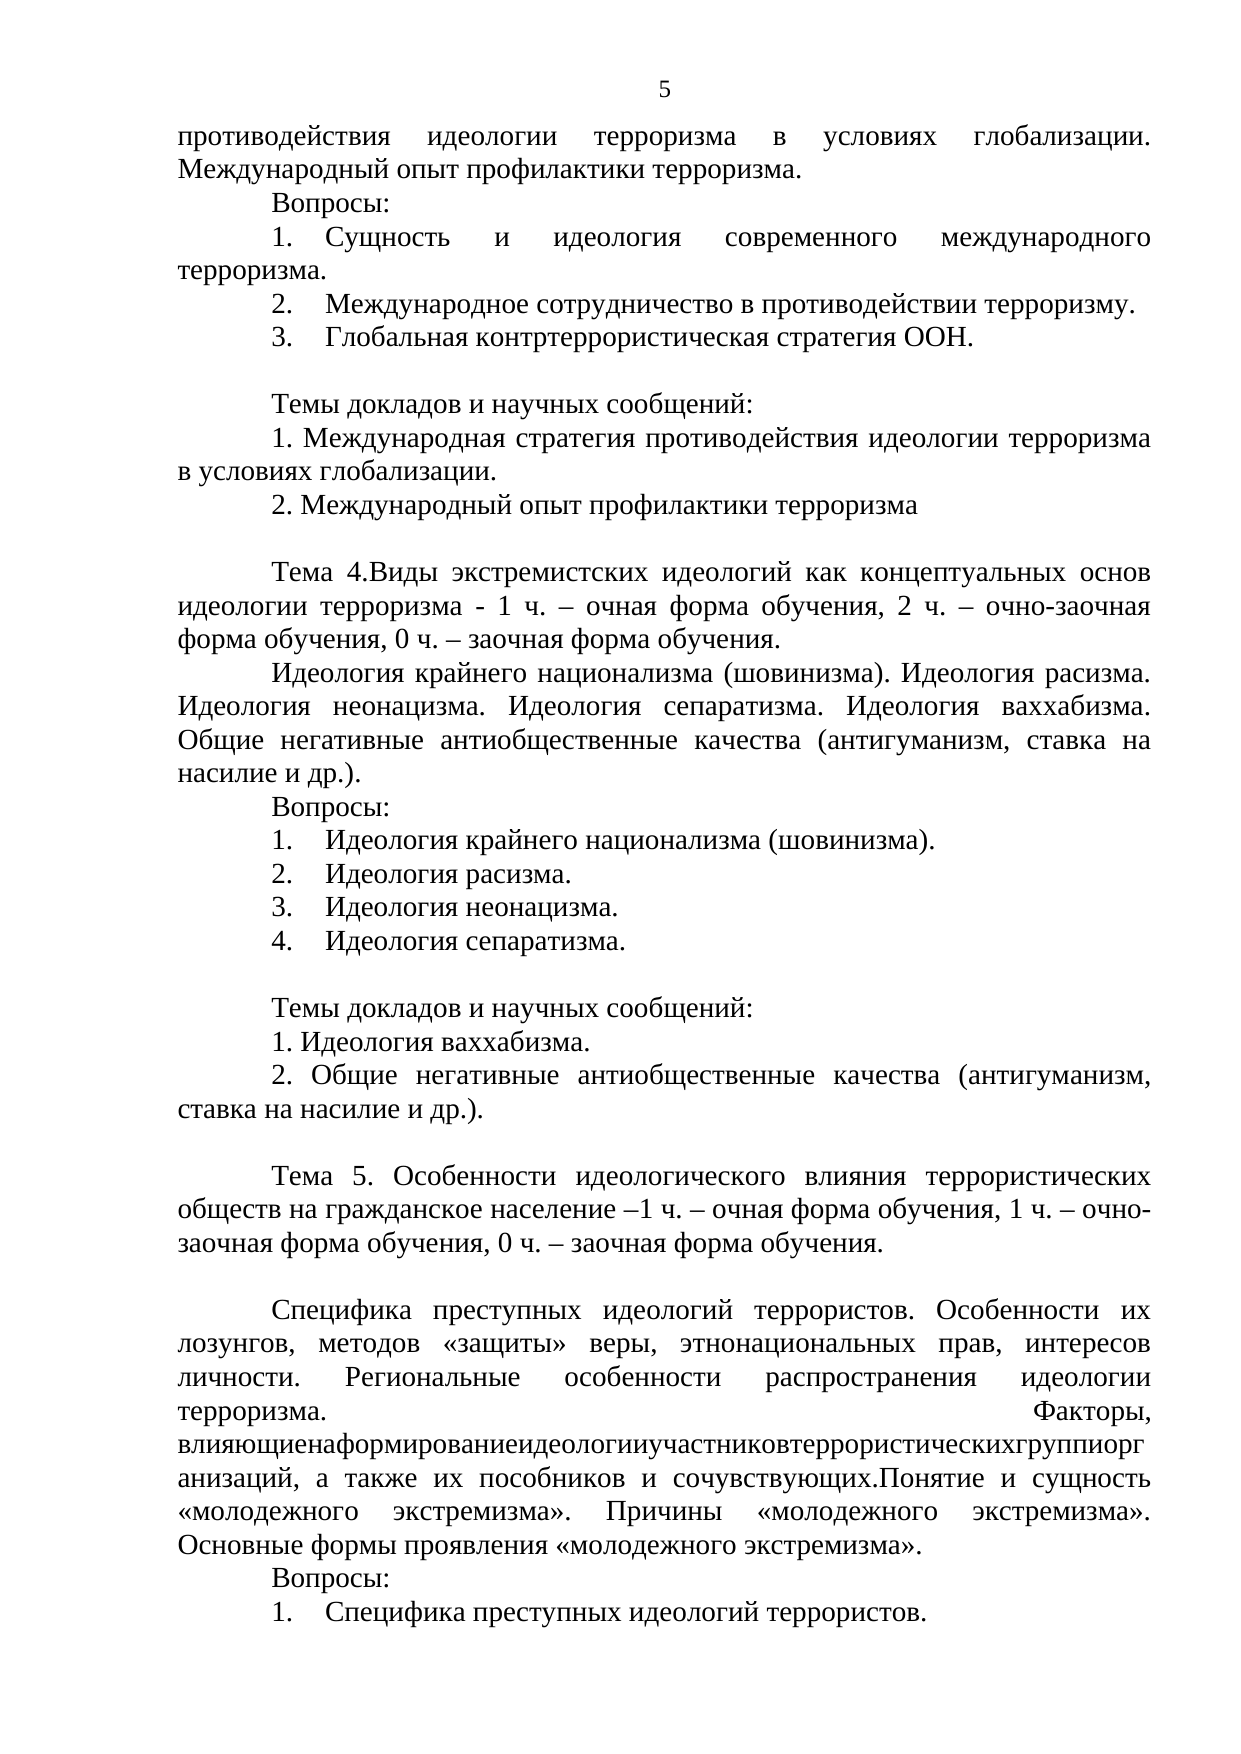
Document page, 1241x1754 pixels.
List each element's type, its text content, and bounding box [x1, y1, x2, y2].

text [177, 118, 1152, 185]
text 2. Общие негативные антиобщественные качества (антигуманизм, ставка на насилие и др.). [177, 1057, 1152, 1124]
text 1. Идеология ваххабизма. [177, 1024, 1152, 1057]
list Глобальная контртеррористическая стратегия ООН. [177, 319, 1152, 353]
text 2. Международный опыт профилактики терроризма [177, 487, 1152, 521]
text Темы докладов и научных сообщений: [177, 386, 1152, 420]
text 1. Международная стратегия противодействия идеологии терроризма в условиях глобализации. [177, 420, 1152, 487]
list Идеология расизма. [177, 856, 1152, 889]
text Темы докладов и научных сообщений: [177, 990, 1152, 1024]
text Вопросы: [177, 1560, 1152, 1594]
text Тема 4.Виды экстремистских идеологий как концептуальных основ идеологии терроризма - 1 ч. – очная форма обучения, 2 ч. – очно-заочная форма обучения, 0 ч. – заочная форма обучения. [177, 554, 1152, 655]
list Идеология сепаратизма. [177, 923, 1152, 957]
list Международное сотрудничество в противодействии терроризму. [177, 286, 1152, 319]
text Идеология крайнего национализма (шовинизма). Идеология расизма. Идеология неонацизма. Идеология сепаратизма. Идеология ваххабизма. Общие негативные антиобщественные качества (антигуманизм, ставка на насилие и др.). [177, 655, 1152, 789]
list Идеология крайнего национализма (шовинизма). [177, 822, 1152, 856]
list Сущность и идеология современного международного терроризма. [177, 219, 1152, 286]
list Специфика преступных идеологий террористов. [177, 1594, 1152, 1627]
text Специфика преступных идеологий террористов. Особенности их лозунгов, методов «защиты» веры, этнонациональных прав, интересов личности. Региональные особенности распространения идеологии терроризма. Факторы, влияющиенаформированиеидеологииучастниковтеррористическихгруппиорганизаций, а также их пособников и сочувствующих.Понятие и сущность «молодежного экстремизма». Причины «молодежного экстремизма». Основные формы проявления «молодежного экстремизма». [177, 1292, 1152, 1560]
text Тема 5. Особенности идеологического влияния террористических обществ на гражданское население –1 ч. – очная форма обучения, 1 ч. – очно-заочная форма обучения, 0 ч. – заочная форма обучения. [177, 1158, 1152, 1258]
list Идеология неонацизма. [177, 889, 1152, 923]
text Вопросы: [177, 789, 1152, 822]
text Вопросы: [177, 185, 1152, 219]
